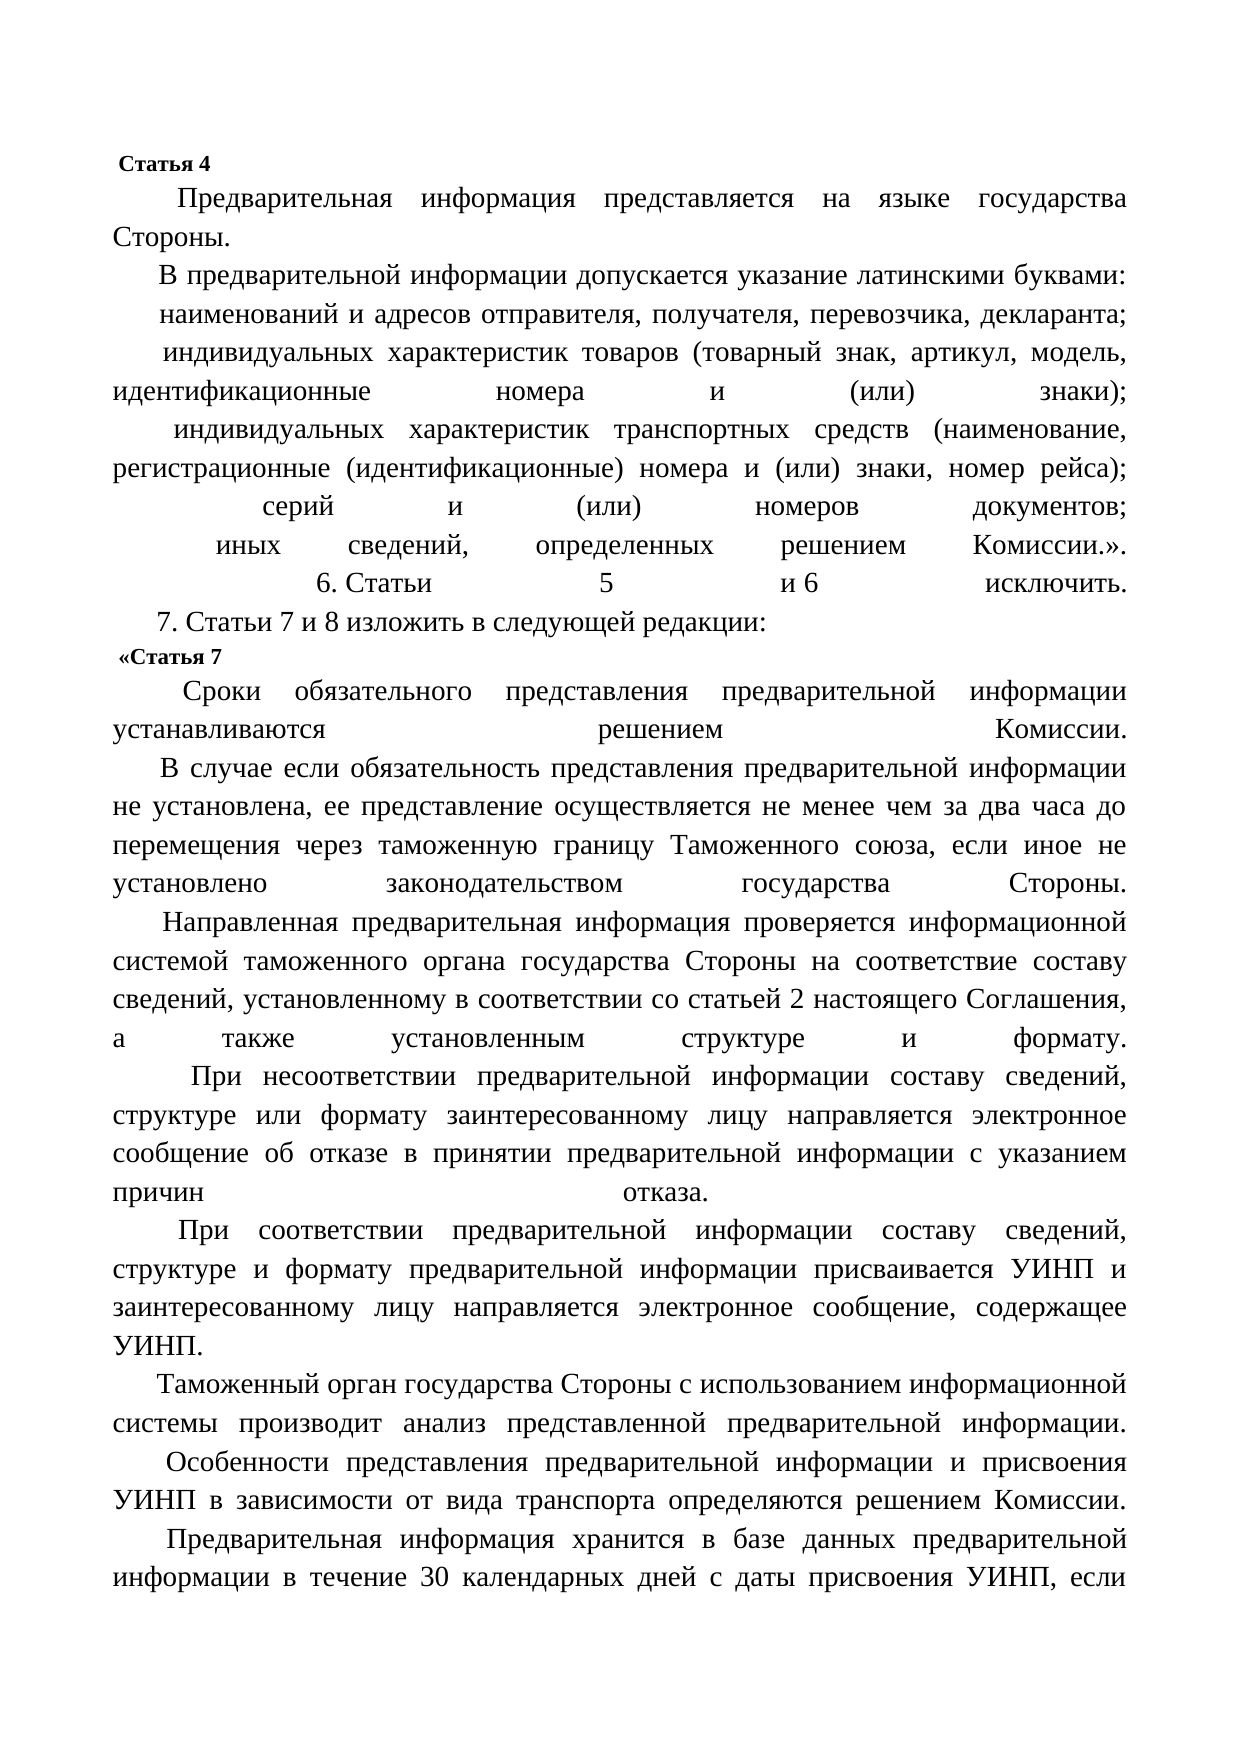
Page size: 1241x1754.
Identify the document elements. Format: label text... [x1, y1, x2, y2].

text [112, 673, 1128, 1593]
text «Статья 7 [112, 643, 1128, 669]
text Статья 4 [112, 150, 1128, 176]
text Предварительная информация представляется на языке государства Стороны. В предварительной информации допускается указание латинскими буквами: наименований и адресов отправителя, получателя, перевозчика, декларанта; индивидуальных характеристик товаров (товарный знак, артикул, модель, идентификационные номера и (или) знаки); индивидуальных характеристик транспортных средств (наименование, регистрационные (идентификационные) номера и (или) знаки, номер рейса); серий и (или) номеров документов; иных сведений, определенных решением Комиссии.». 6. Статьи 5 и 6 исключить. 7. Статьи 7 и 8 изложить в следующей редакции: [112, 180, 1128, 638]
